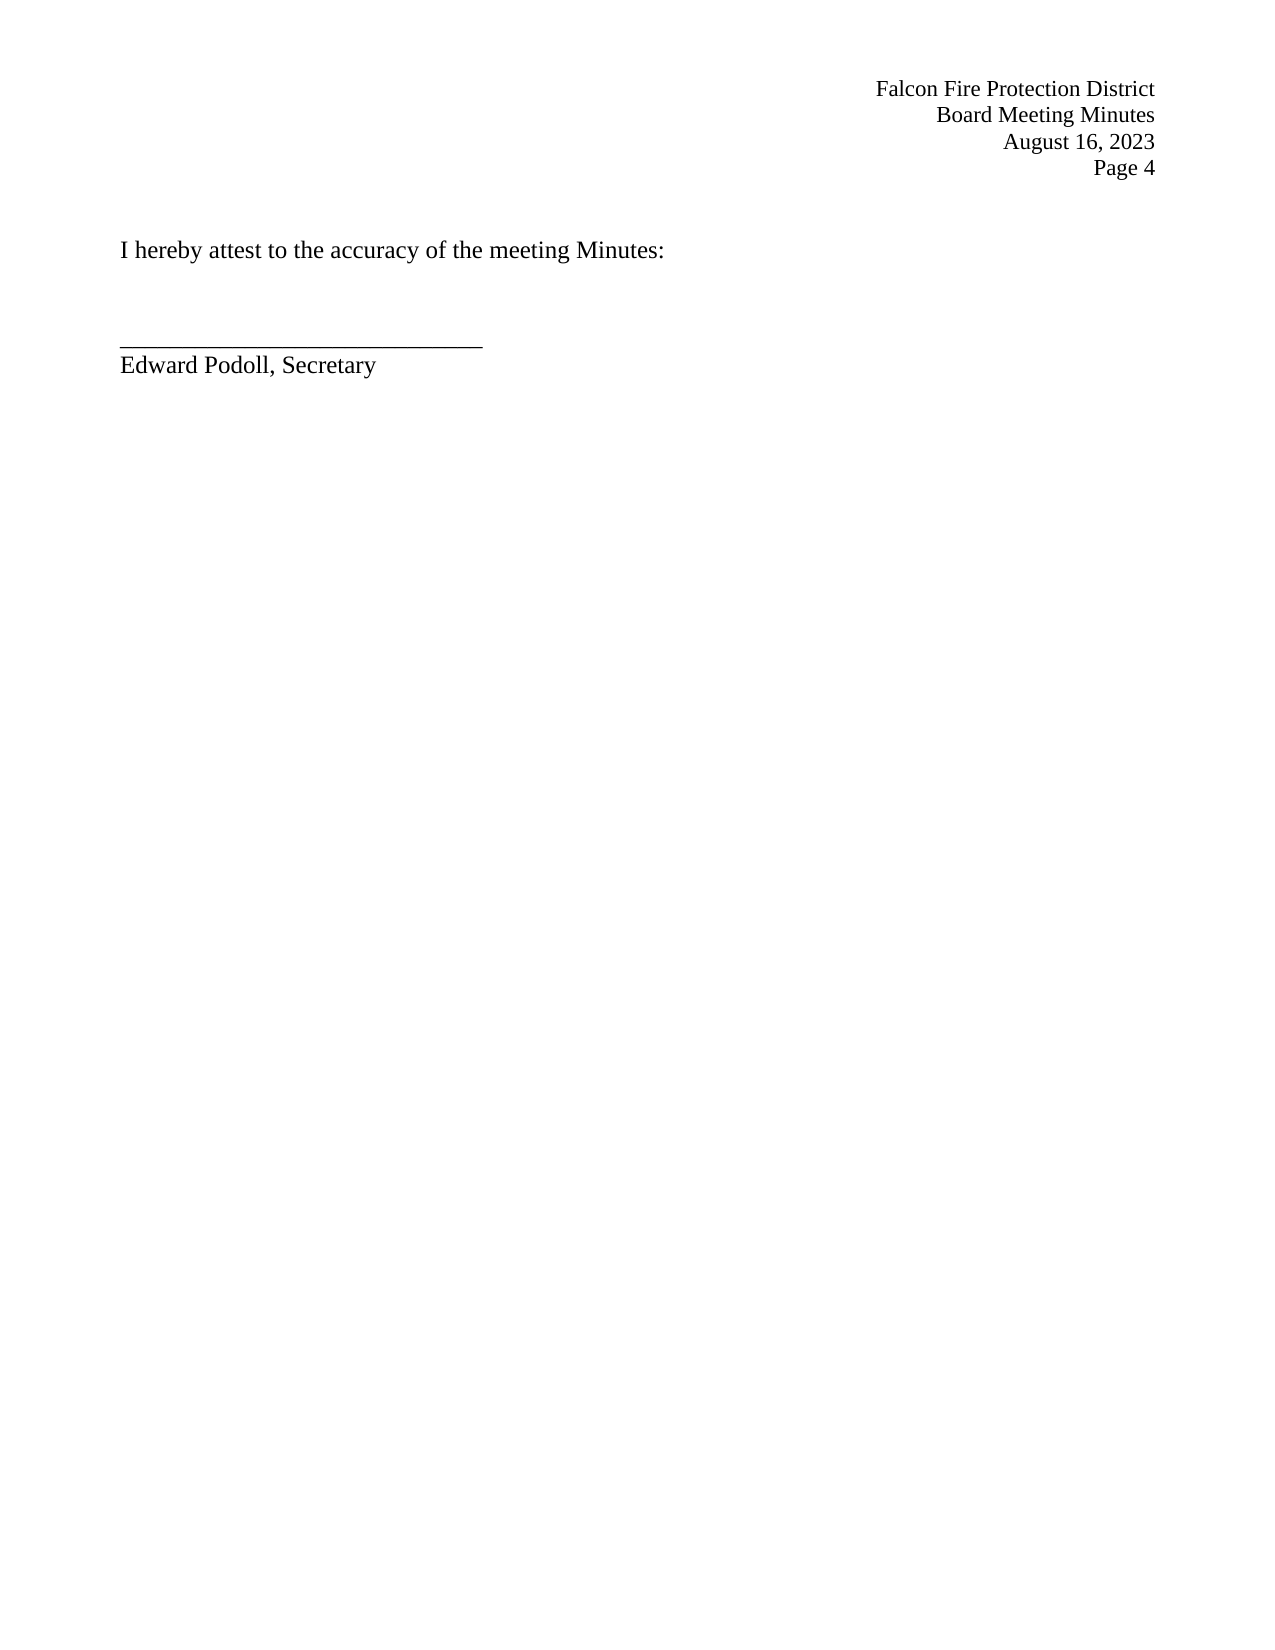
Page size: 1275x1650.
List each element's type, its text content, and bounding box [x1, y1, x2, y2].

text I hereby attest to the accuracy of the meeting Minutes: [120, 236, 1155, 264]
text Edward Podoll, Secretary [120, 351, 1155, 379]
text _____________________________ [120, 322, 1155, 351]
